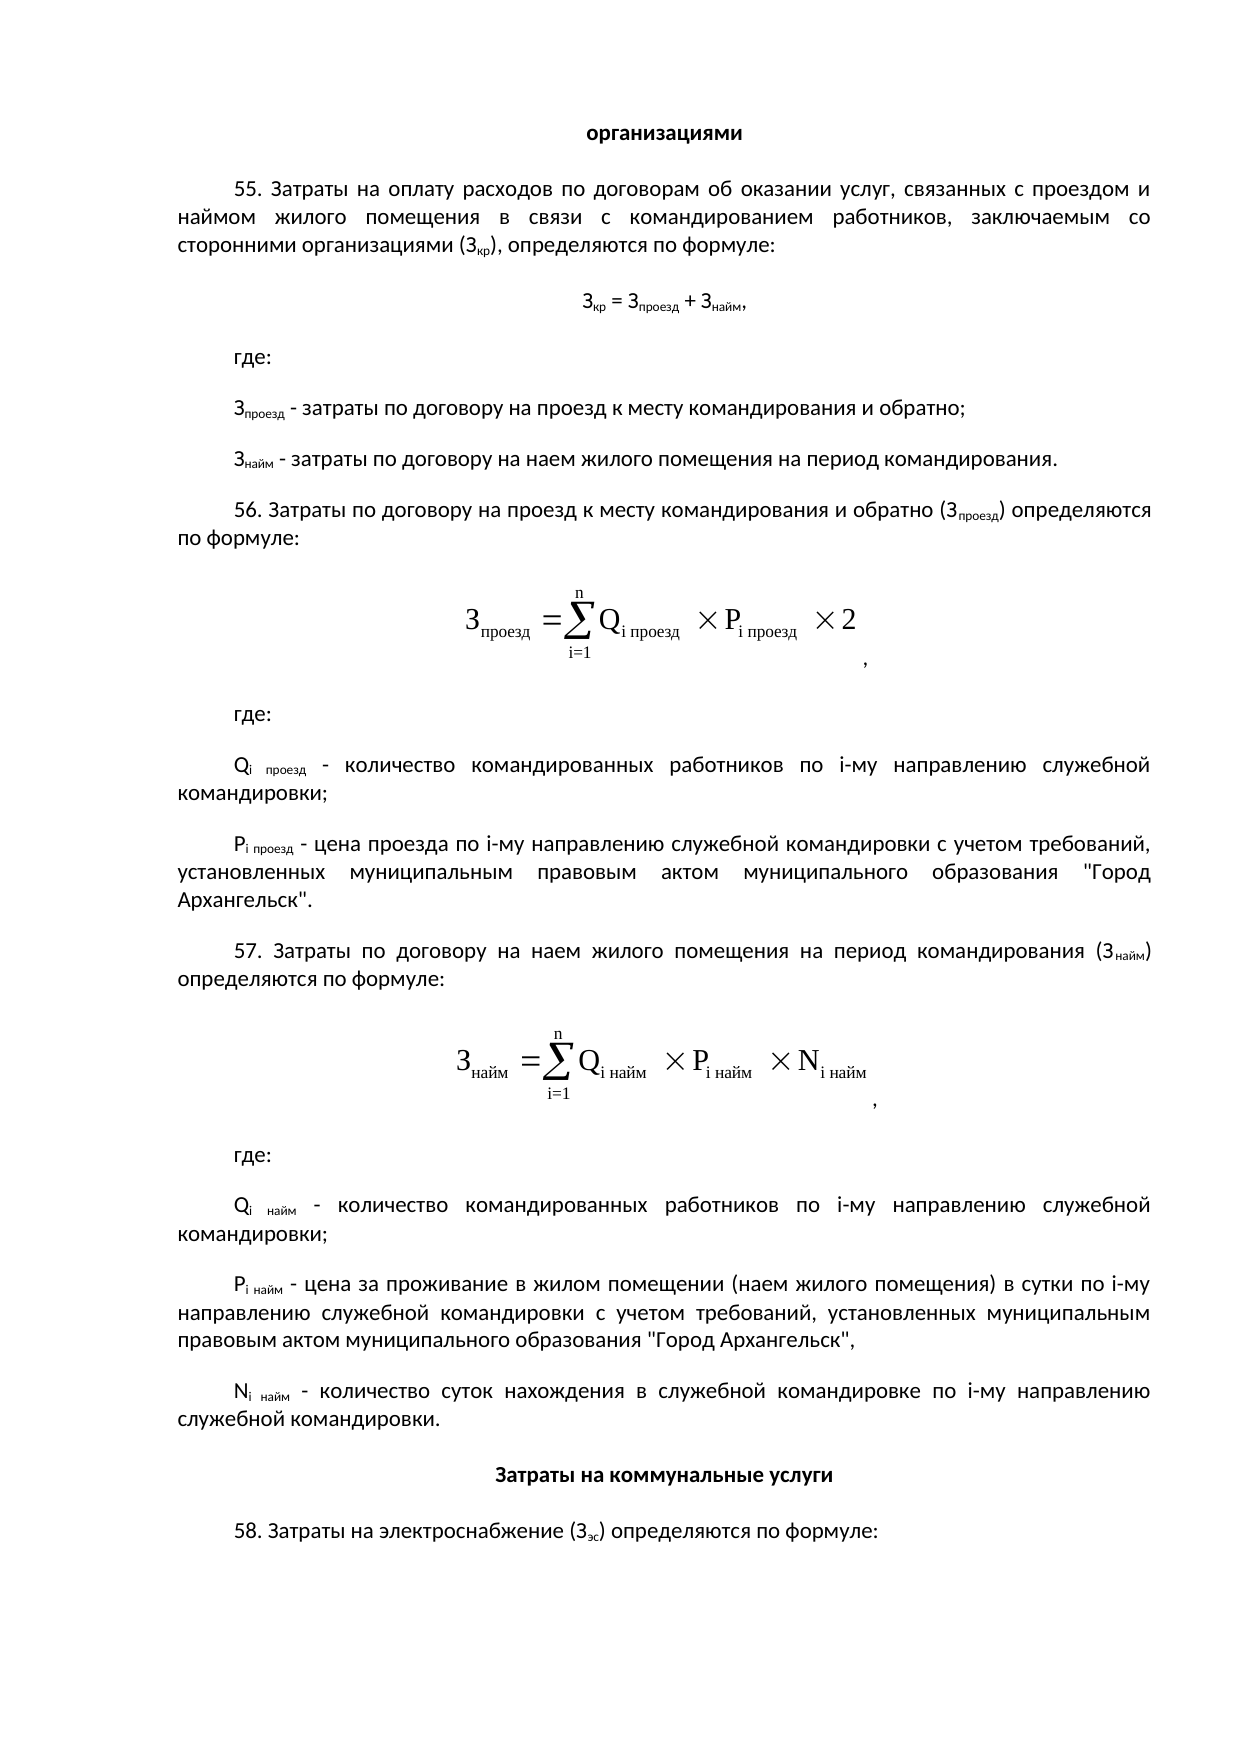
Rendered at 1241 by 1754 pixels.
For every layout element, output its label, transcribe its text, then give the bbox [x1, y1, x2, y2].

text где: [177, 342, 1152, 370]
text Зкр = Зпроезд + Знайм, [177, 286, 1152, 314]
text 58. Затраты на электроснабжение (Зэс) определяются по формуле: [177, 1517, 1152, 1545]
text Знайм - затраты по договору на наем жилого помещения на период командирования. [177, 444, 1152, 472]
text где: [177, 699, 1152, 727]
text 57. Затраты по договору на наем жилого помещения на период командирования (Знайм) определяются по формуле: [177, 936, 1152, 992]
text Зпроезд - затраты по договору на проезд к месту командирования и обратно; [177, 393, 1152, 421]
text Pi найм - цена за проживание в жилом помещении (наем жилого помещения) в сутки по i-му направлению служебной командировки с учетом требований, установленных муниципальным правовым актом муниципального образования "Город Архангельск", [177, 1269, 1152, 1354]
text где: [177, 1140, 1152, 1168]
title Затраты на коммунальные услуги [177, 1461, 1152, 1489]
text Qi найм - количество командированных работников по i-му направлению служебной командировки; [177, 1191, 1152, 1247]
text 56. Затраты по договору на проезд к месту командирования и обратно (Зпроезд) определяются по формуле: [177, 495, 1152, 551]
text 55. Затраты на оплату расходов по договорам об оказании услуг, связанных с проездом и наймом жилого помещения в связи с командированием работников, заключаемым со сторонними организациями (Зкр), определяются по формуле: [177, 174, 1152, 258]
text Qi проезд - количество командированных работников по i-му направлению служебной командировки; [177, 750, 1152, 806]
text , [177, 579, 1152, 671]
title организациями [177, 118, 1152, 146]
text Ni найм - количество суток нахождения в служебной командировке по i-му направлению служебной командировки. [177, 1377, 1152, 1433]
text , [177, 1020, 1152, 1112]
text Pi проезд - цена проезда по i-му направлению служебной командировки с учетом требований, установленных муниципальным правовым актом муниципального образования "Город Архангельск". [177, 829, 1152, 913]
